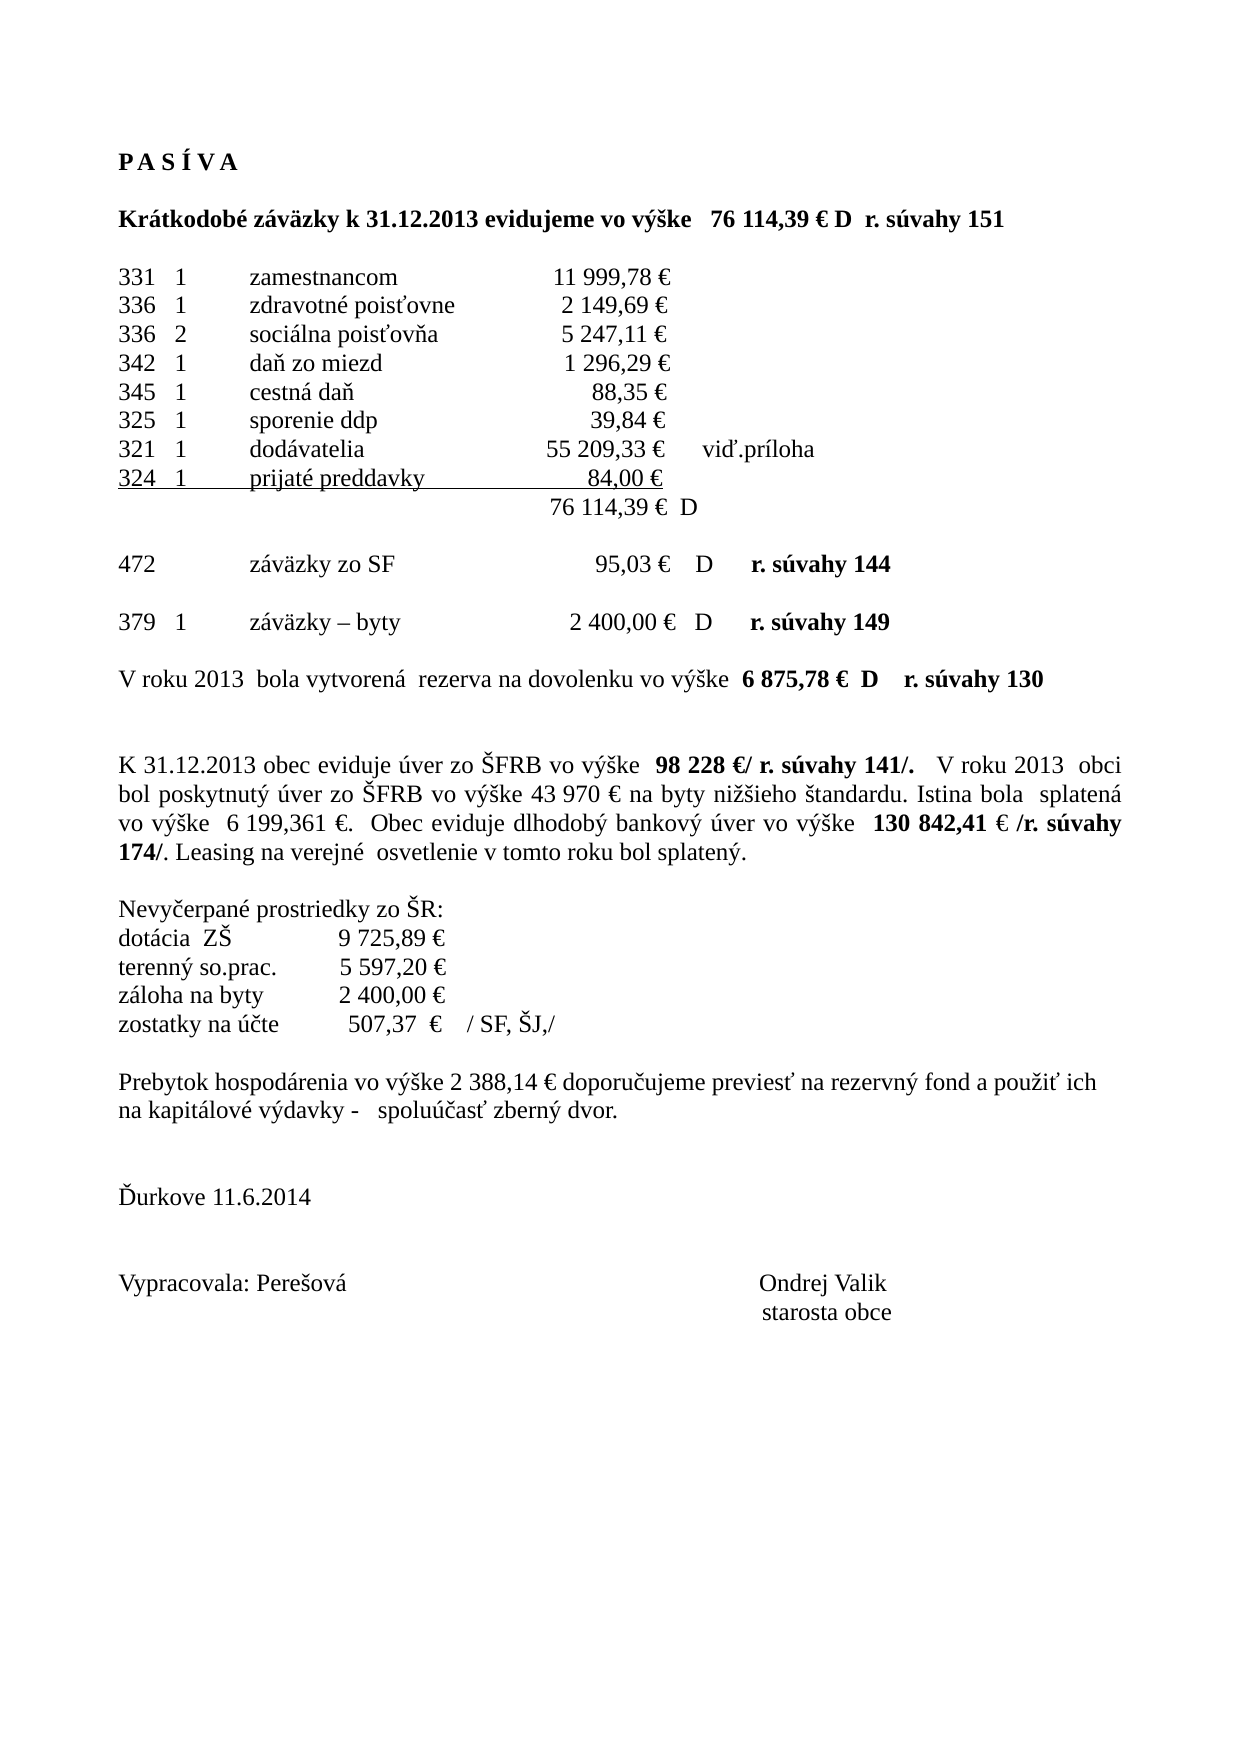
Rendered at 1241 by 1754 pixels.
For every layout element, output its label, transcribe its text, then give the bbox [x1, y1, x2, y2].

text starosta obce [118, 1297, 1122, 1326]
text 325 1 sporenie ddp 39,84 € [118, 406, 1122, 434]
text 345 1 cestná daň 88,35 € [118, 377, 1122, 406]
text zostatky na účte 507,37 € / SF, ŠJ,/ [118, 1009, 1122, 1038]
text Nevyčerpané prostriedky zo ŠR: [118, 894, 1122, 923]
text 321 1 dodávatelia 55 209,33 € viď.príloha [118, 434, 1122, 463]
text 379 1 záväzky – byty 2 400,00 € D r. súvahy 149 [118, 607, 1122, 636]
text V roku 2013 bola vytvorená rezerva na dovolenku vo výške 6 875,78 € D r. súvahy 130 [118, 664, 1122, 693]
text záloha na byty 2 400,00 € [118, 981, 1122, 1009]
text Krátkodobé záväzky k 31.12.2013 evidujeme vo výške 76 114,39 € D r. súvahy 151 [118, 204, 1122, 233]
text P A S Í V A [118, 147, 1122, 176]
text 331 1 zamestnancom 11 999,78 € [118, 262, 1122, 291]
text Vypracovala: Perešová Ondrej Valik [118, 1268, 1122, 1297]
text dotácia ZŠ 9 725,89 € [118, 923, 1122, 952]
text 472 záväzky zo SF 95,03 € D r. súvahy 144 [118, 549, 1122, 578]
text 336 2 sociálna poisťovňa 5 247,11 € [118, 319, 1122, 348]
text K 31.12.2013 obec eviduje úver zo ŠFRB vo výške 98 228 €/ r. súvahy 141/. V roku 2013 obci bol poskytnutý úver zo ŠFRB vo výške 43 970 € na byty nižšieho štandardu. Istina bola splatená vo výške 6 199,361 €. Obec eviduje dlhodobý bankový úver vo výške 130 842,41 € /r. súvahy 174/. Leasing na verejné osvetlenie v tomto roku bol splatený. [118, 751, 1122, 866]
text 342 1 daň zo miezd 1 296,29 € [118, 348, 1122, 377]
text 76 114,39 € D [118, 492, 1122, 521]
text 324 1 prijaté preddavky 84,00 € [118, 463, 1122, 492]
text 336 1 zdravotné poisťovne 2 149,69 € [118, 291, 1122, 319]
text Ďurkove 11.6.2014 [118, 1182, 1122, 1211]
text terenný so.prac. 5 597,20 € [118, 952, 1122, 981]
text Prebytok hospodárenia vo výške 2 388,14 € doporučujeme previesť na rezervný fond a použiť ich na kapitálové výdavky - spoluúčasť zberný dvor. [118, 1067, 1122, 1124]
